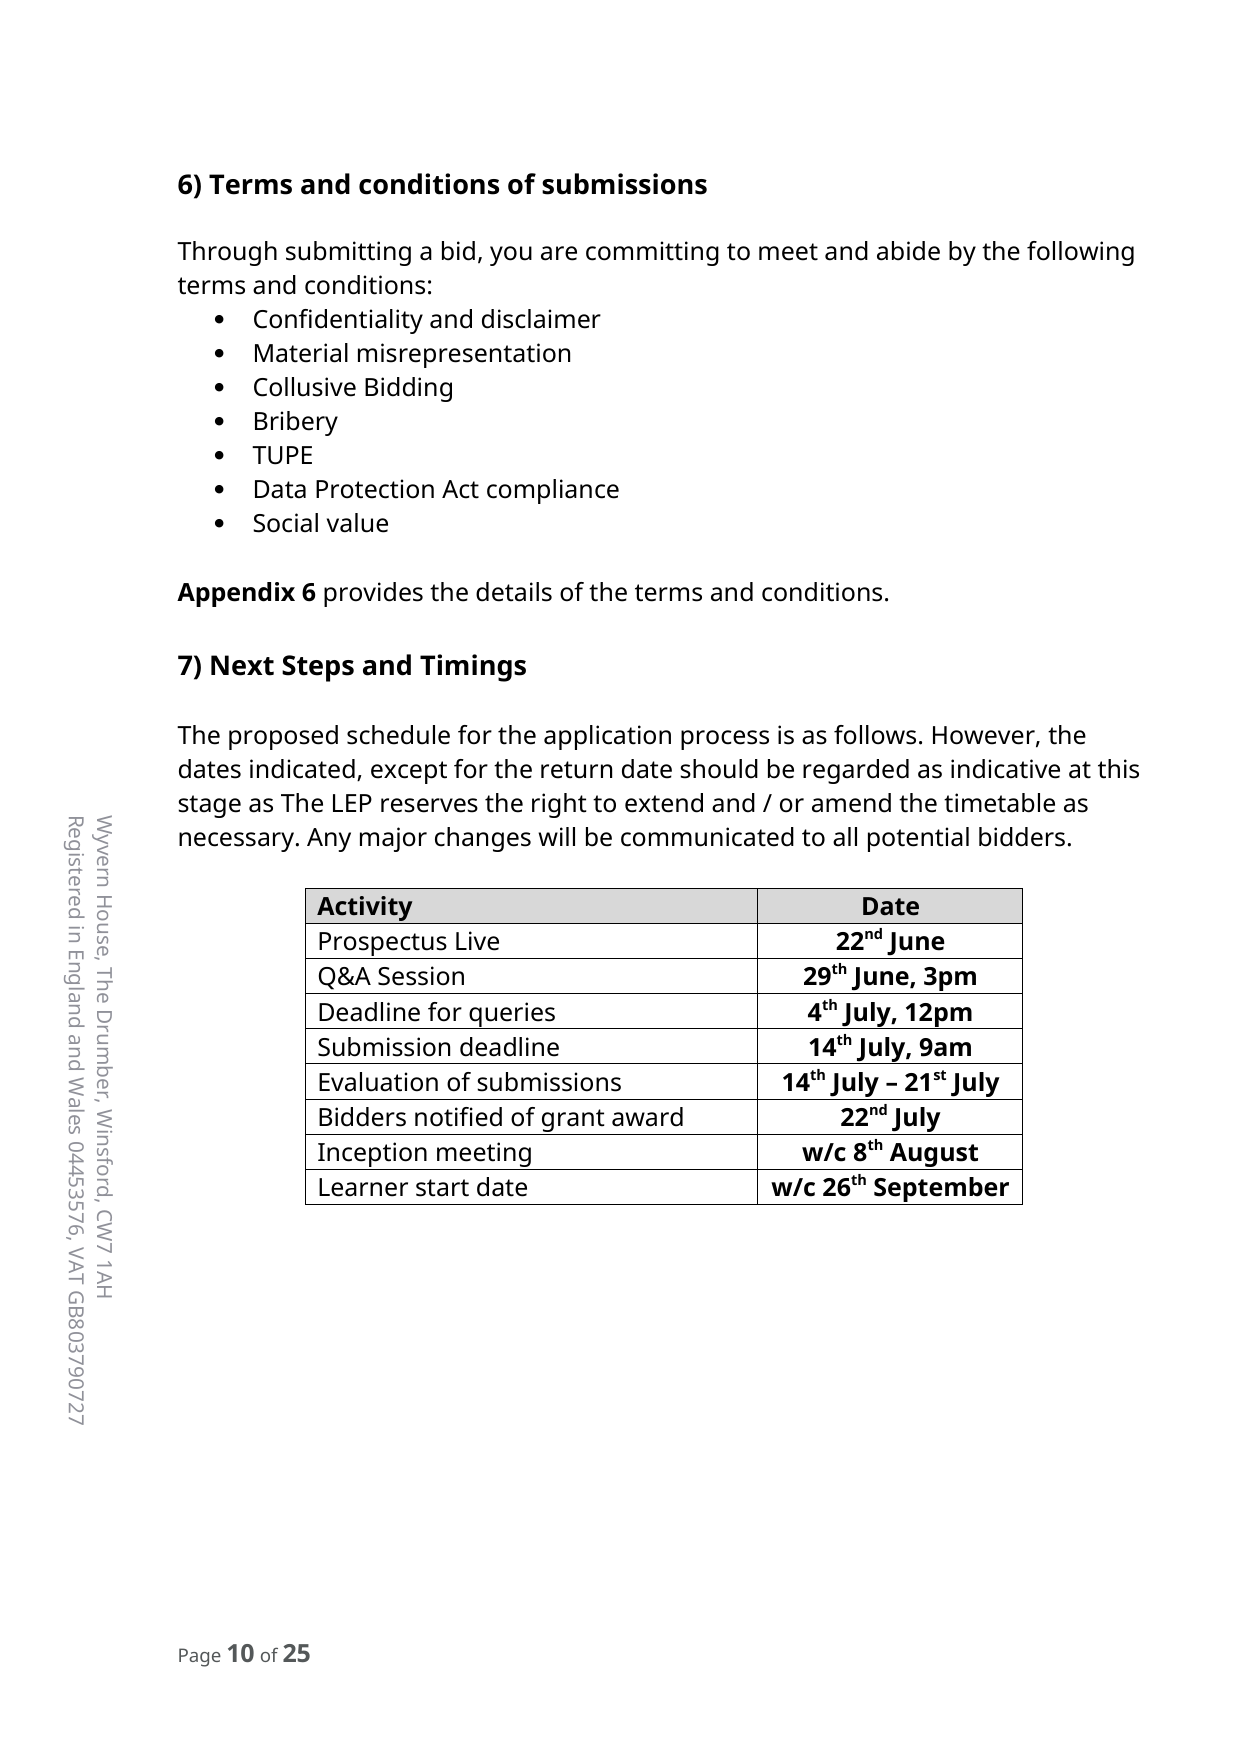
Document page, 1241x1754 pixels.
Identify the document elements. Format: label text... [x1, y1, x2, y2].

list Confidentiality and disclaimer [215, 302, 1152, 336]
table_header Date [758, 889, 1022, 923]
table_cell 22nd June [758, 924, 1022, 958]
list Data Protection Act compliance [215, 472, 1152, 506]
table_cell Learner start date [306, 1170, 757, 1204]
table_header Activity [306, 889, 757, 923]
table_cell w/c 26th September [758, 1170, 1022, 1204]
list Bribery [215, 404, 1152, 438]
table_cell Inception meeting [306, 1135, 757, 1169]
subtitle 6) Terms and conditions of submissions [177, 166, 1152, 202]
table_cell 14th July, 9am [758, 1029, 1022, 1063]
list Collusive Bidding [215, 370, 1152, 404]
table_cell 22nd July [758, 1100, 1022, 1133]
list TUPE [215, 438, 1152, 472]
table_cell Submission deadline [306, 1029, 757, 1063]
table_cell Deadline for queries [306, 994, 757, 1028]
list Social value [215, 506, 1152, 540]
table_cell Prospectus Live [306, 924, 757, 958]
table_cell w/c 8th August [758, 1135, 1022, 1169]
text Through submitting a bid, you are committing to meet and abide by the following terms and conditions: [177, 234, 1152, 302]
subtitle 7) Next Steps and Timings [177, 647, 1152, 683]
text The proposed schedule for the application process is as follows. However, the dates indicated, except for the return date should be regarded as indicative at this stage as The LEP reserves the right to extend and / or amend the timetable as necessary. Any major changes will be communicated to all potential bidders. [177, 717, 1152, 854]
table_cell Evaluation of submissions [306, 1064, 757, 1098]
list Material misrepresentation [215, 336, 1152, 370]
text Appendix 6 provides the details of the terms and conditions. [177, 574, 1152, 608]
table_cell 4th July, 12pm [758, 994, 1022, 1028]
table_cell Bidders notified of grant award [306, 1100, 757, 1133]
table_cell 14th July – 21st July [758, 1064, 1022, 1098]
table_cell Q&A Session [306, 959, 757, 993]
table_cell 29th June, 3pm [758, 959, 1022, 993]
